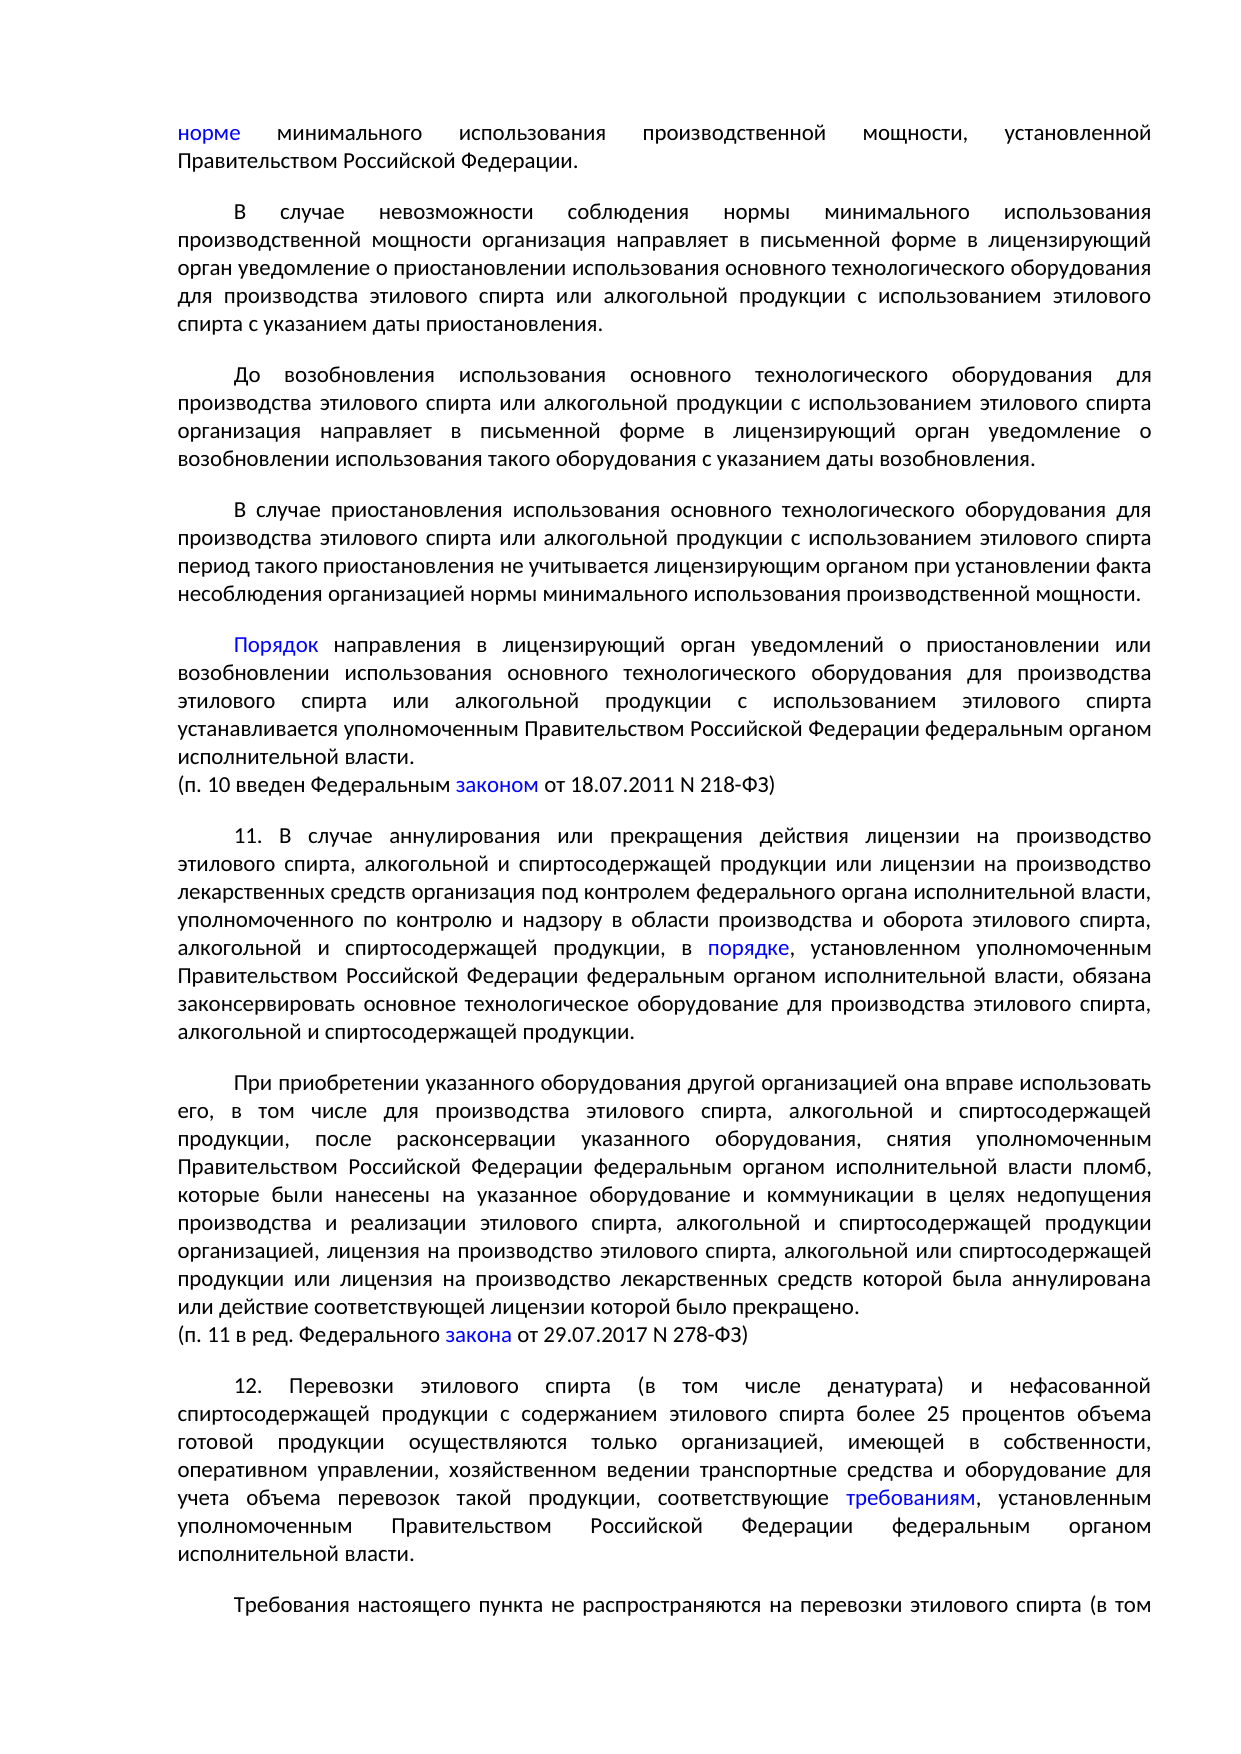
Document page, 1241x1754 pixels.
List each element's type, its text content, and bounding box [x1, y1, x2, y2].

text 11. В случае аннулирования или прекращения действия лицензии на производство этилового спирта, алкогольной и спиртосодержащей продукции или лицензии на производство лекарственных средств организация под контролем федерального органа исполнительной власти, уполномоченного по контролю и надзору в области производства и оборота этилового спирта, алкогольной и спиртосодержащей продукции, в порядке, установленном уполномоченным Правительством Российской Федерации федеральным органом исполнительной власти, обязана законсервировать основное технологическое оборудование для производства этилового спирта, алкогольной и спиртосодержащей продукции. [177, 821, 1152, 1045]
text (п. 10 введен Федеральным законом от 18.07.2011 N 218-ФЗ) [177, 770, 1152, 798]
text В случае приостановления использования основного технологического оборудования для производства этилового спирта или алкогольной продукции с использованием этилового спирта период такого приостановления не учитывается лицензирующим органом при установлении факта несоблюдения организацией нормы минимального использования производственной мощности. [177, 495, 1152, 607]
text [177, 118, 1152, 174]
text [177, 1590, 1152, 1618]
text (п. 11 в ред. Федерального закона от 29.07.2017 N 278-ФЗ) [177, 1320, 1152, 1348]
text При приобретении указанного оборудования другой организацией она вправе использовать его, в том числе для производства этилового спирта, алкогольной и спиртосодержащей продукции, после расконсервации указанного оборудования, снятия уполномоченным Правительством Российской Федерации федеральным органом исполнительной власти пломб, которые были нанесены на указанное оборудование и коммуникации в целях недопущения производства и реализации этилового спирта, алкогольной и спиртосодержащей продукции организацией, лицензия на производство этилового спирта, алкогольной или спиртосодержащей продукции или лицензия на производство лекарственных средств которой была аннулирована или действие соответствующей лицензии которой было прекращено. [177, 1068, 1152, 1320]
text Порядок направления в лицензирующий орган уведомлений о приостановлении или возобновлении использования основного технологического оборудования для производства этилового спирта или алкогольной продукции с использованием этилового спирта устанавливается уполномоченным Правительством Российской Федерации федеральным органом исполнительной власти. [177, 630, 1152, 770]
text До возобновления использования основного технологического оборудования для производства этилового спирта или алкогольной продукции с использованием этилового спирта организация направляет в письменной форме в лицензирующий орган уведомление о возобновлении использования такого оборудования с указанием даты возобновления. [177, 360, 1152, 472]
text В случае невозможности соблюдения нормы минимального использования производственной мощности организация направляет в письменной форме в лицензирующий орган уведомление о приостановлении использования основного технологического оборудования для производства этилового спирта или алкогольной продукции с использованием этилового спирта с указанием даты приостановления. [177, 197, 1152, 337]
text 12. Перевозки этилового спирта (в том числе денатурата) и нефасованной спиртосодержащей продукции с содержанием этилового спирта более 25 процентов объема готовой продукции осуществляются только организацией, имеющей в собственности, оперативном управлении, хозяйственном ведении транспортные средства и оборудование для учета объема перевозок такой продукции, соответствующие требованиям, установленным уполномоченным Правительством Российской Федерации федеральным органом исполнительной власти. [177, 1371, 1152, 1567]
